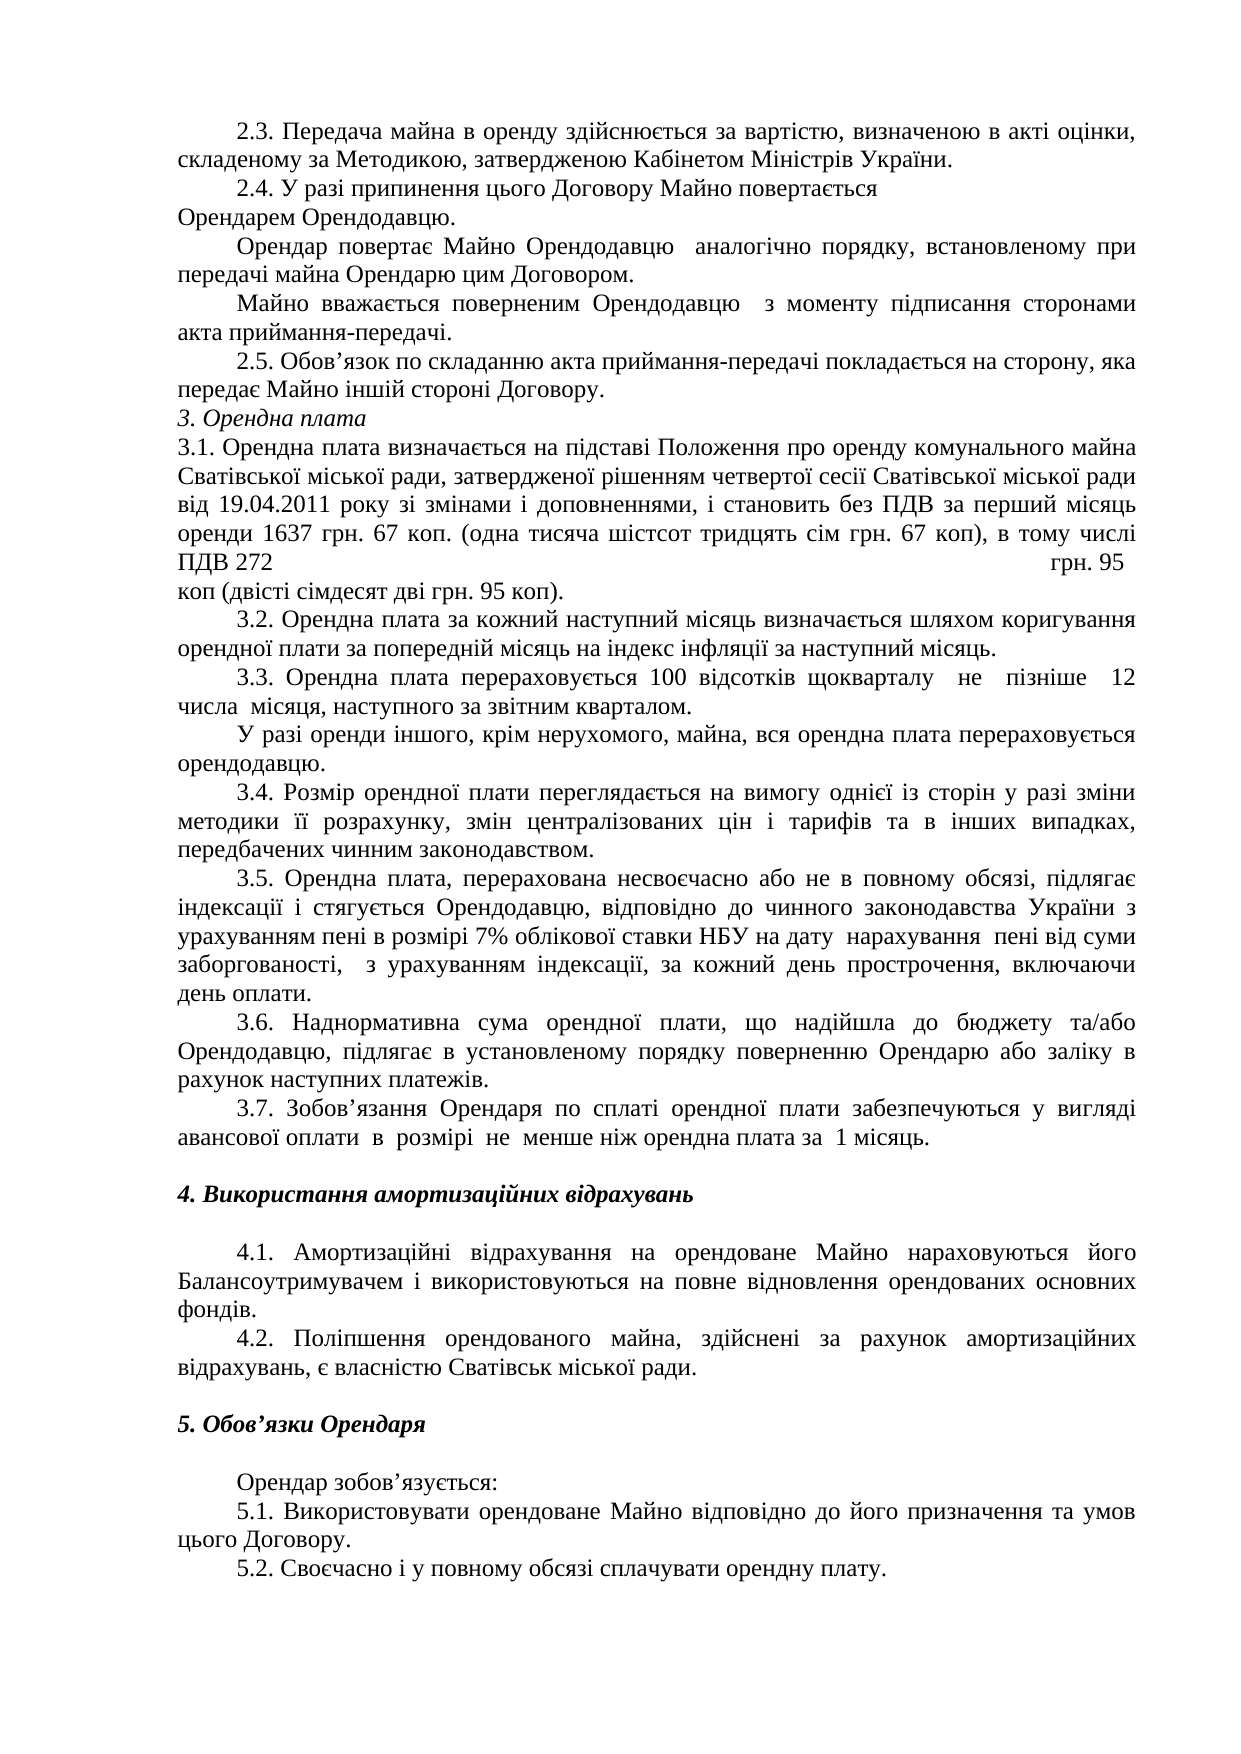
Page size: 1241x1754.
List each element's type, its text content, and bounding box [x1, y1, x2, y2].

text Орендар повертає Майно Орендодавцю аналогічно порядку, встановленому при передачі майна Орендарю цим Договором. [177, 231, 1137, 288]
text 2.3. Передача майна в оренду здійснюється за вартістю, визначеною в акті оцінки, складеному за Методикою, затвердженою Кабінетом Міністрів України. [177, 116, 1137, 173]
text 4.1. Амортизаційні відрахування на орендоване Майно нараховуються його Балансоутримувачем і використовуються на повне відновлення орендованих основних фондів. [177, 1237, 1137, 1323]
text 2.4. У разі припинення цього Договору Майно повертається [177, 173, 1137, 202]
text 5.2. Своєчасно і у повному обсязі сплачувати орендну плату. [177, 1553, 1137, 1582]
subtitle 4. Використання амортизаційних відрахувань [177, 1179, 1137, 1208]
subtitle 3. Орендна плата [177, 403, 1137, 432]
text 5.1. Використовувати орендоване Майно відповідно до його призначення та умов цього Договору. [177, 1496, 1137, 1553]
text Майно вважається поверненим Орендодавцю з моменту підписання сторонами акта приймання-передачі. [177, 288, 1137, 346]
subtitle 5. Обов’язки Орендаря [177, 1409, 1137, 1438]
text У разі оренди іншого, крім нерухомого, майна, вся орендна плата перераховується орендодавцю. [177, 719, 1137, 777]
text 3.1. Орендна плата визначається на підставі Положення про оренду комунального майна Сватівської міської ради, затвердженої рішенням четвертої сесії Сватівської міської ради від 19.04.2011 року зі змінами і доповненнями, і становить без ПДВ за перший місяць оренди 1637 грн. 67 коп. (одна тисяча шістсот тридцять сім грн. 67 коп), в тому числі ПДВ 272 грн. 95 коп (двісті сімдесят дві грн. 95 коп). [177, 432, 1137, 604]
text 4.2. Поліпшення орендованого майна, здійснені за рахунок амортизаційних відрахувань, є власністю Сватівськ міської ради. [177, 1323, 1137, 1381]
text Орендар зобов’язується: [177, 1467, 1137, 1496]
text Орендарем Орендодавцю. [177, 202, 1137, 231]
text 2.5. Обов’язок по складанню акта приймання-передачі покладається на сторону, яка передає Майно іншій стороні Договору. [177, 346, 1137, 403]
text 3.6. Наднормативна сума орендної плати, що надійшла до бюджету та/або Орендодавцю, підлягає в установленому порядку поверненню Орендарю або заліку в рахунок наступних платежів. [177, 1007, 1137, 1093]
text 3.3. Орендна плата перераховується 100 відсотків щокварталу не пізніше 12 числа місяця, наступного за звітним кварталом. [177, 662, 1137, 719]
text 3.7. Зобов’язання Орендаря по сплаті орендної плати забезпечуються у вигляді авансової оплати в розмірі не менше ніж орендна плата за 1 місяць. [177, 1093, 1137, 1151]
text 3.5. Орендна плата, перерахована несвоєчасно або не в повному обсязі, підлягає індексації і стягується Орендодавцю, відповідно до чинного законодавства України з урахуванням пені в розмірі 7% облікової ставки НБУ на дату нарахування пені від суми заборгованості, з урахуванням індексації, за кожний день прострочення, включаючи день оплати. [177, 863, 1137, 1007]
text 3.4. Розмір орендної плати переглядається на вимогу однієї із сторін у разі зміни методики її розрахунку, змін централізованих цін і тарифів та в інших випадках, передбачених чинним законодавством. [177, 777, 1137, 863]
text 3.2. Орендна плата за кожний наступний місяць визначається шляхом коригування орендної плати за попередній місяць на індекс інфляції за наступний місяць. [177, 604, 1137, 662]
